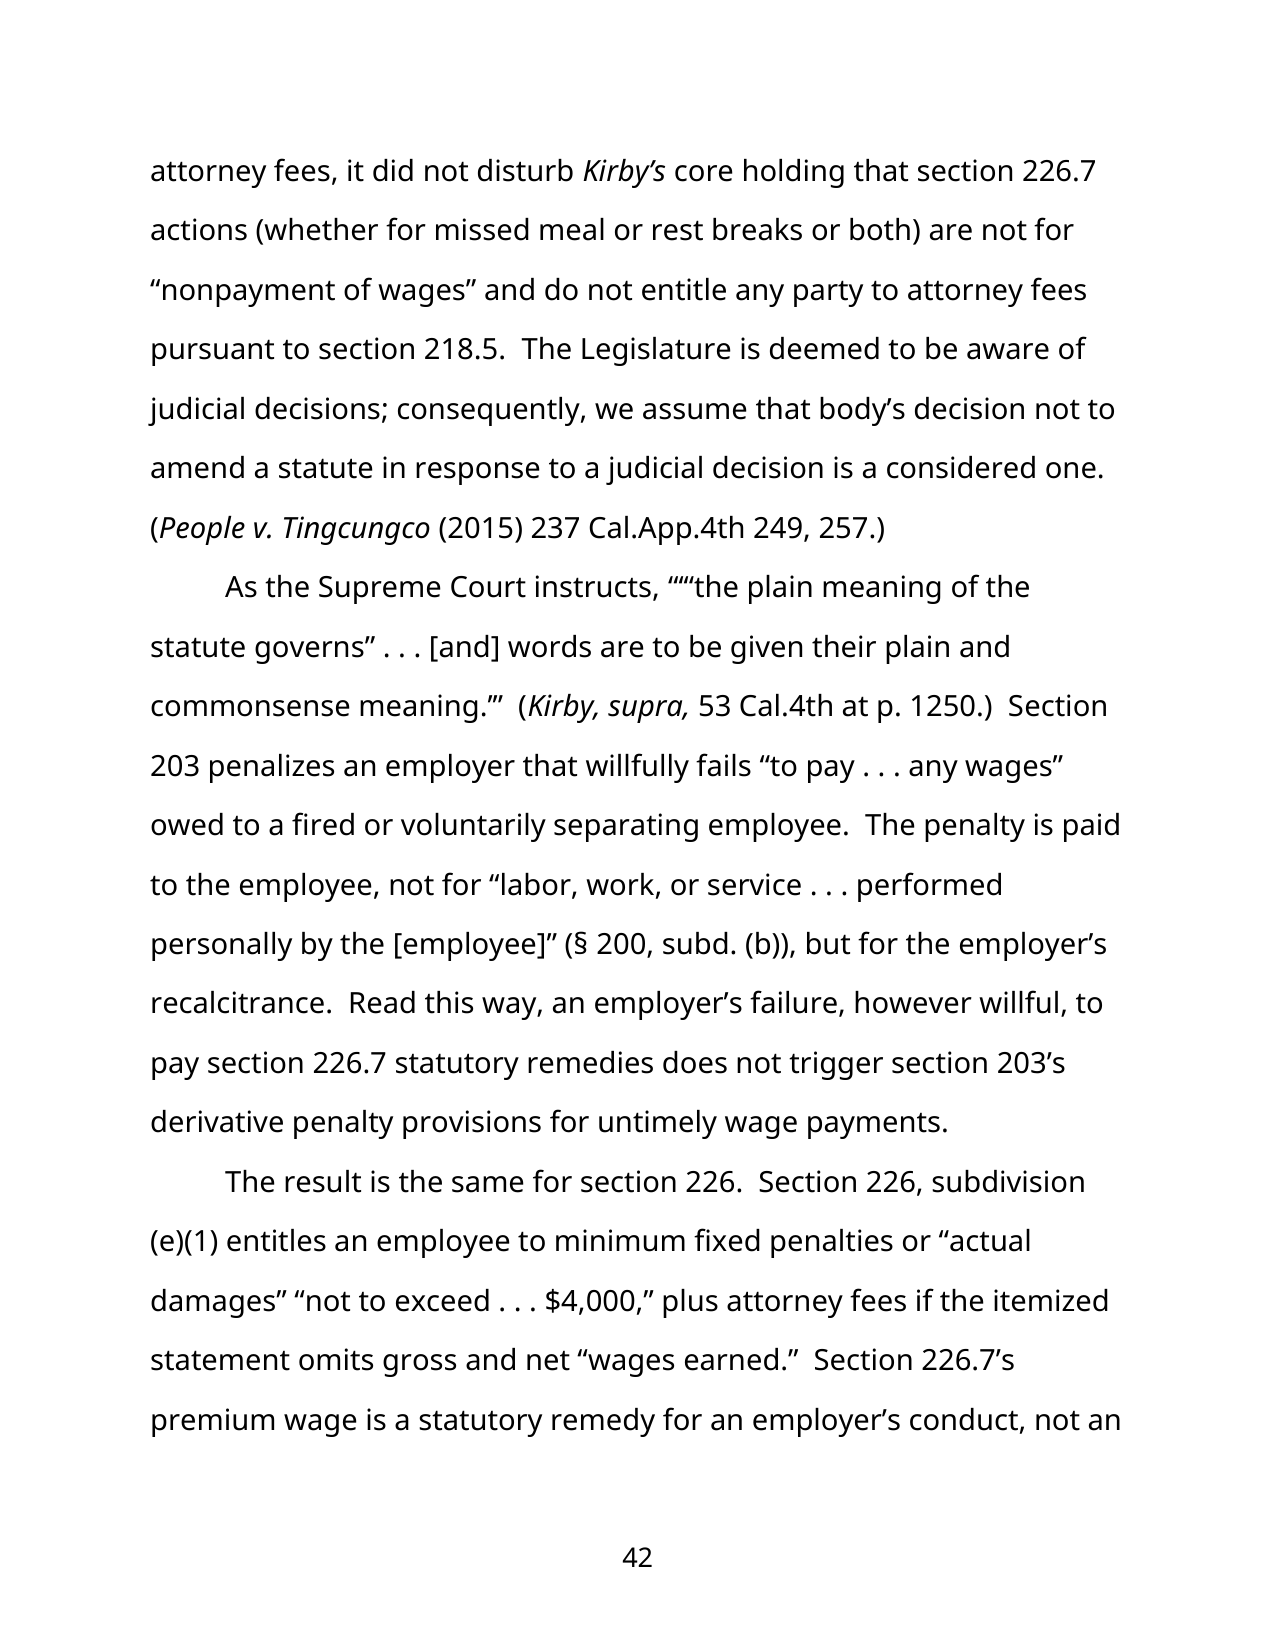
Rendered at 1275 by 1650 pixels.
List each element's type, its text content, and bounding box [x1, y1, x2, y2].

text As the Supreme Court instructs, “‘“the plain meaning of the statute governs” . . . [and] words are to be given their plain and commonsense meaning.’” (Kirby, supra, 53 Cal.4th at p. 1250.) Section 203 penalizes an employer that willfully fails “to pay . . . any wages” owed to a fired or voluntarily separating employee. The penalty is paid to the employee, not for “labor, work, or service . . . performed personally by the [employee]” (§ 200, subd. (b)), but for the employer’s recalcitrance. Read this way, an employer’s failure, however willful, to pay section 226.7 statutory remedies does not trigger section 203’s derivative penalty provisions for untimely wage payments. [150, 566, 1125, 1141]
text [150, 1161, 1125, 1439]
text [150, 150, 1125, 547]
